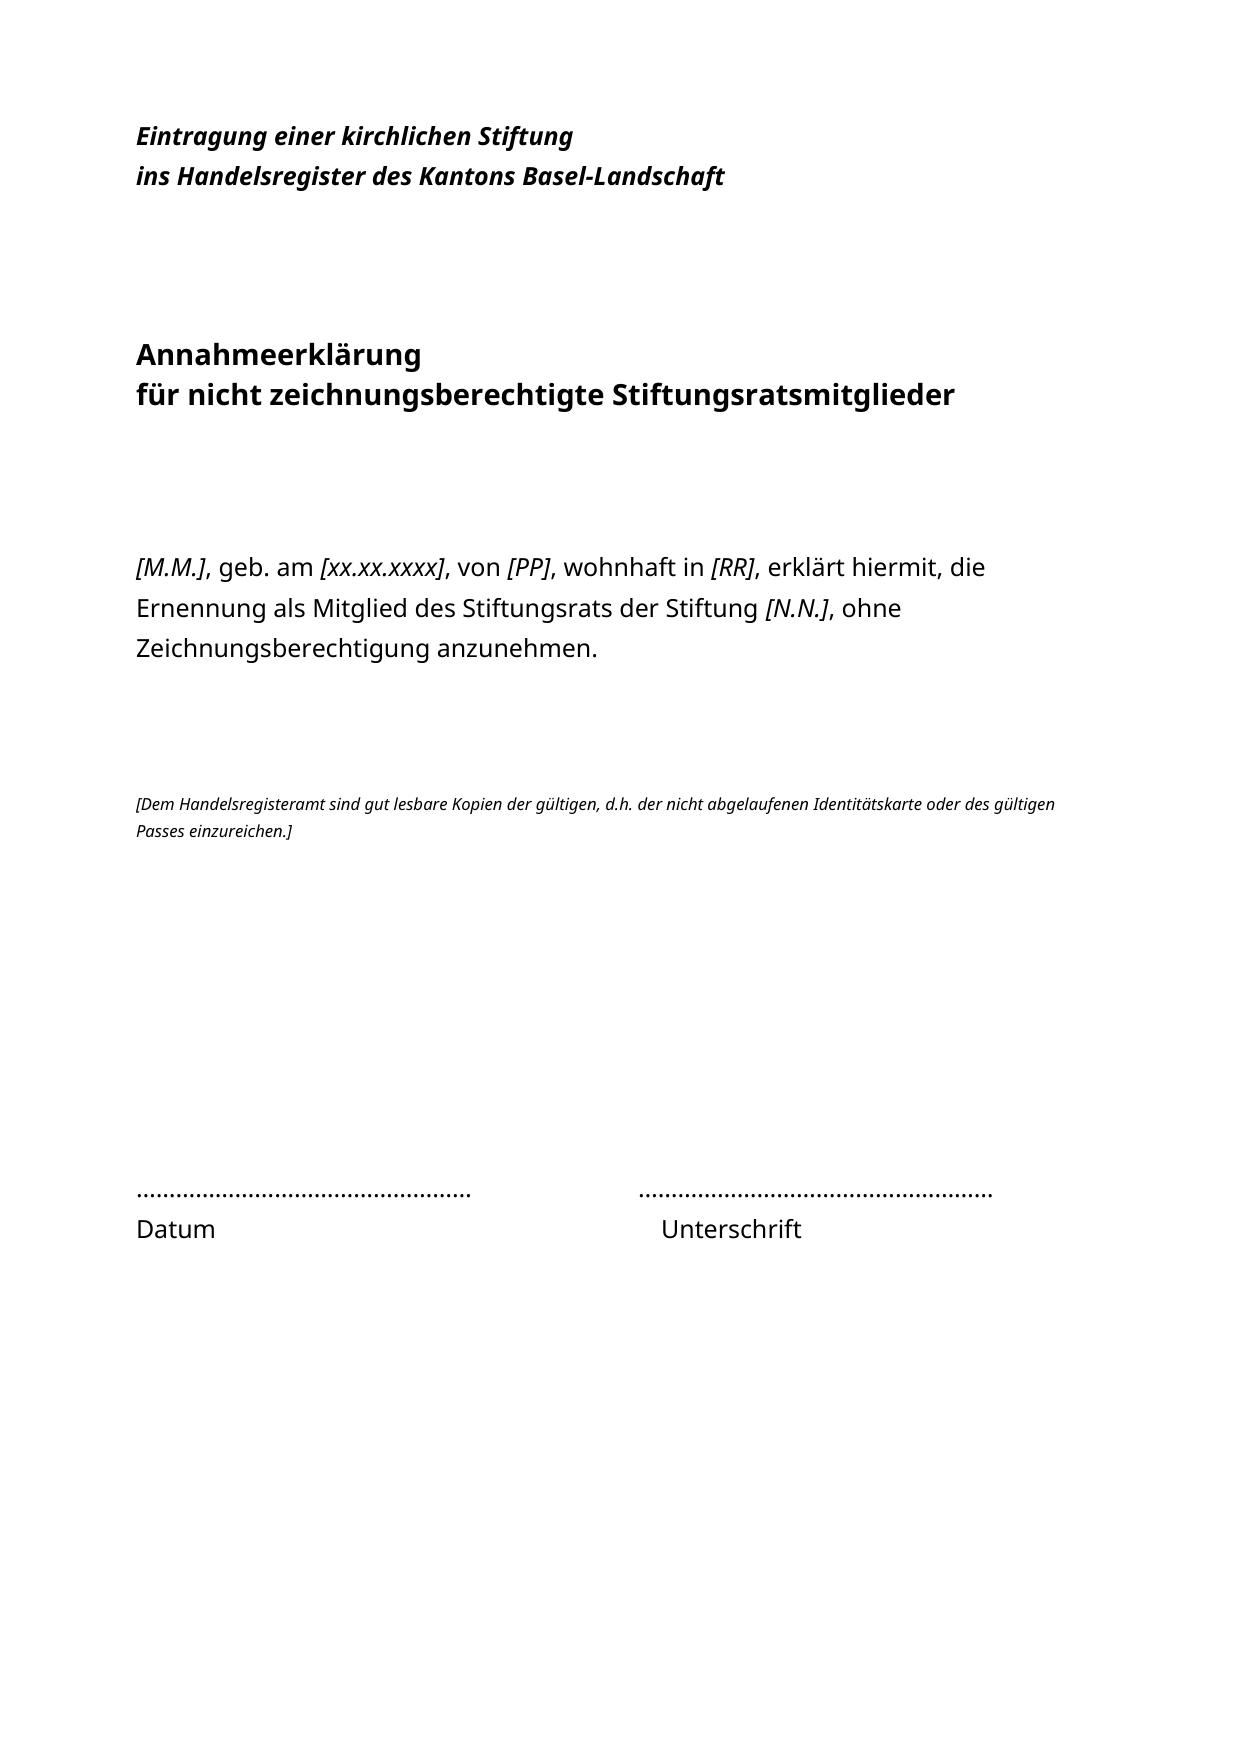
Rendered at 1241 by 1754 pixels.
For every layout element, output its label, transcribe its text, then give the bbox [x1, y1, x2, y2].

text Datum Unterschrift [136, 1212, 1104, 1246]
text [M.M.], geb. am [xx.xx.xxxx], von [PP], wohnhaft in [RR], erklärt hiermit, die Ernennung als Mitglied des Stiftungsrats der Stiftung [N.N.], ohne Zeichnungsberechtigung anzunehmen. [136, 550, 1104, 665]
text …………………………………………… ……………………………………………… [136, 1171, 1104, 1205]
text für nicht zeichnungsberechtigte Stiftungsratsmitglieder [136, 374, 1094, 413]
text [Dem Handelsregisteramt sind gut lesbare Kopien der gültigen, d.h. der nicht abgelaufenen Identitätskarte oder des gültigen Passes einzureichen.] [136, 793, 1104, 843]
text Annahmeerklärung [136, 334, 1094, 374]
text Eintragung einer kirchlichen Stiftung ins Handelsregister des Kantons Basel-Landschaft [136, 118, 1104, 193]
